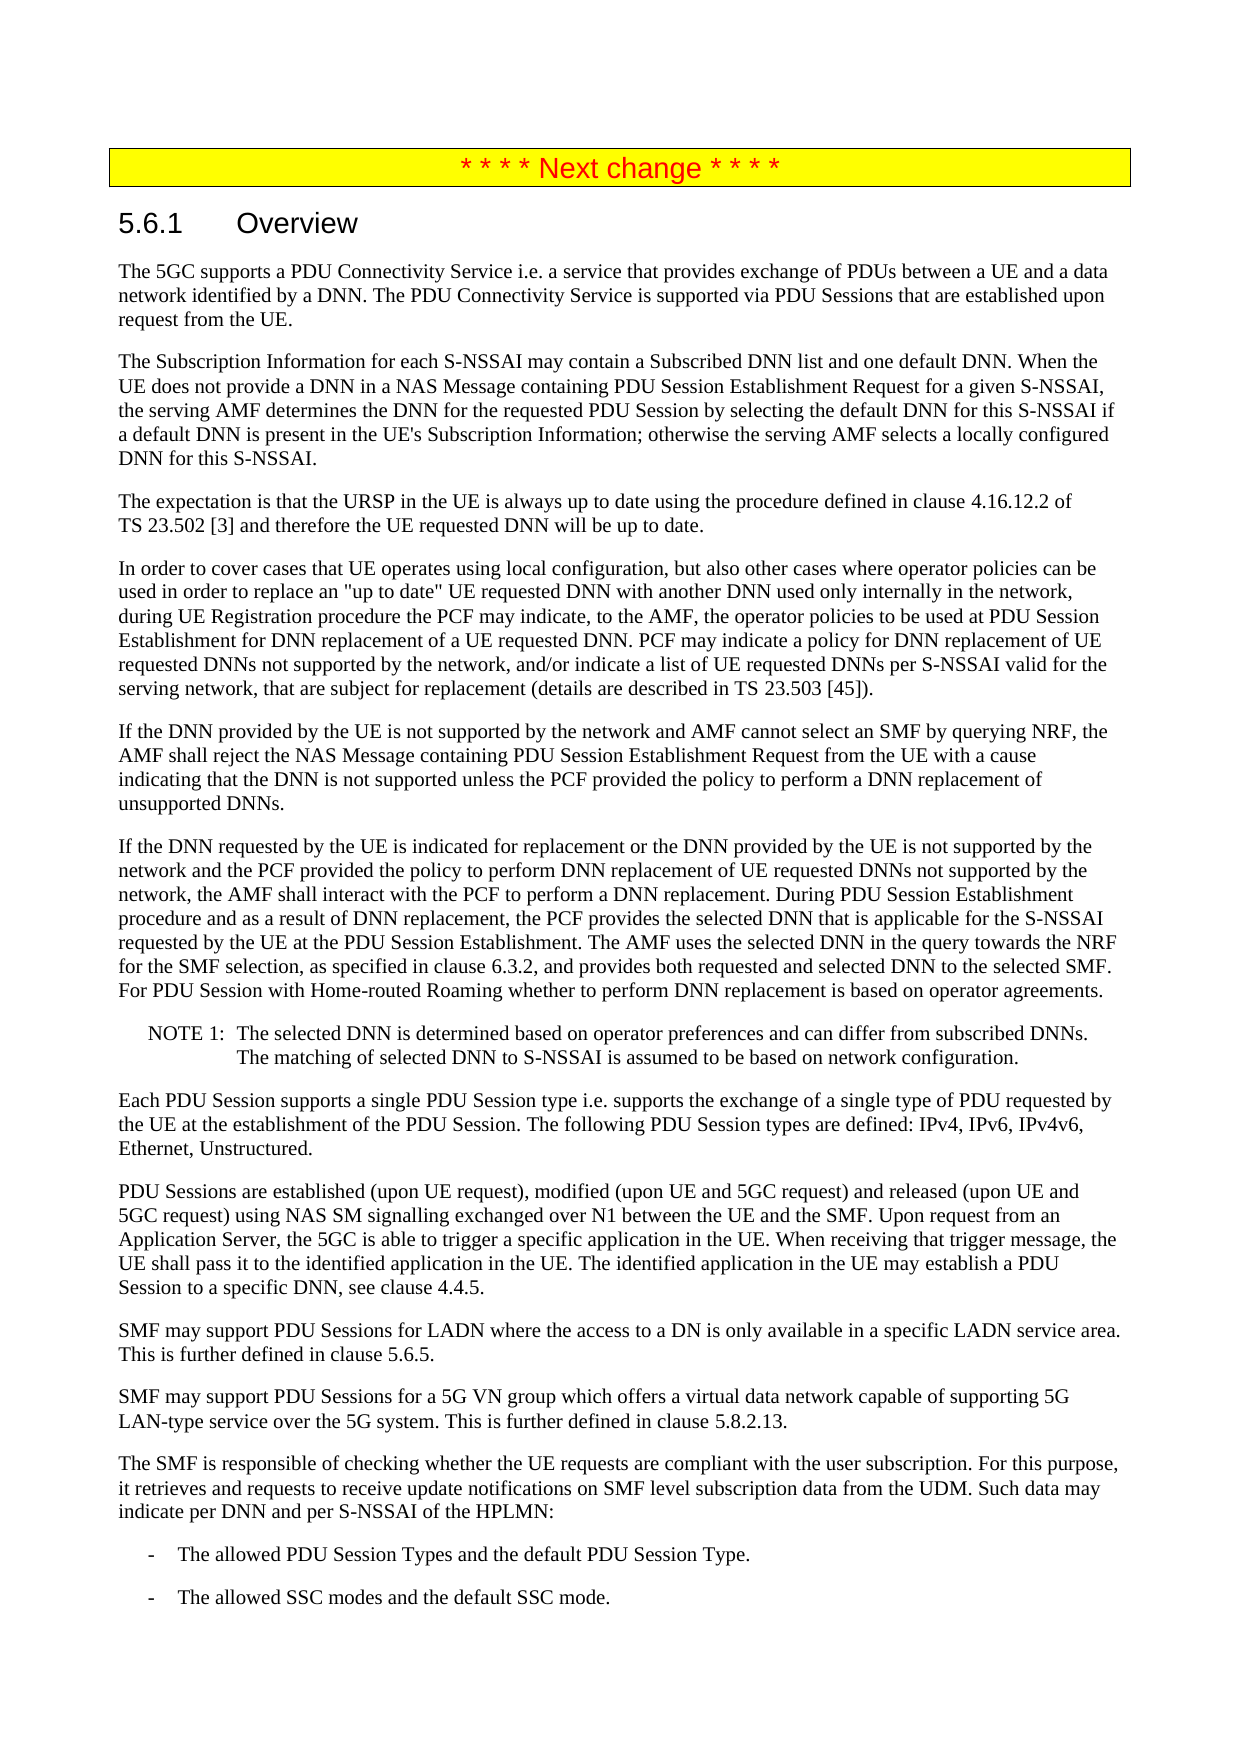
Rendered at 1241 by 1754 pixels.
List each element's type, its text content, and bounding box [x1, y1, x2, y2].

text In order to cover cases that UE operates using local configuration, but also other cases where operator policies can be used in order to replace an "up to date" UE requested DNN with another DNN used only internally in the network, during UE Registration procedure the PCF may indicate, to the AMF, the operator policies to be used at PDU Session Establishment for DNN replacement of a UE requested DNN. PCF may indicate a policy for DNN replacement of UE requested DNNs not supported by the network, and/or indicate a list of UE requested DNNs per S-NSSAI valid for the serving network, that are subject for replacement (details are described in TS 23.503 [45]). [118, 555, 1122, 700]
text NOTE 1: The selected DNN is determined based on operator preferences and can differ from subscribed DNNs. The matching of selected DNN to S-NSSAI is assumed to be based on network configuration. [148, 1021, 1122, 1069]
text The expectation is that the URSP in the UE is always up to date using the procedure defined in clause 4.16.12.2 of TS 23.502 [3] and therefore the UE requested DNN will be up to date. [118, 488, 1122, 537]
text PDU Sessions are established (upon UE request), modified (upon UE and 5GC request) and released (upon UE and 5GC request) using NAS SM signalling exchanged over N1 between the UE and the SMF. Upon request from an Application Server, the 5GC is able to trigger a specific application in the UE. When receiving that trigger message, the UE shall pass it to the identified application in the UE. The identified application in the UE may establish a PDU Session to a specific DNN, see clause 4.4.5. [118, 1178, 1122, 1299]
text The 5GC supports a PDU Connectivity Service i.e. a service that provides exchange of PDUs between a UE and a data network identified by a DNN. The PDU Connectivity Service is supported via PDU Sessions that are established upon request from the UE. [118, 258, 1122, 331]
text Each PDU Session supports a single PDU Session type i.e. supports the exchange of a single type of PDU requested by the UE at the establishment of the PDU Session. The following PDU Session types are defined: IPv4, IPv6, IPv4v6, Ethernet, Unstructured. [118, 1088, 1122, 1160]
subtitle 5.6.1 Overview [118, 206, 1122, 240]
text - The allowed PDU Session Types and the default PDU Session Type. [148, 1542, 1122, 1566]
text If the DNN provided by the UE is not supported by the network and AMF cannot select an SMF by querying NRF, the AMF shall reject the NAS Message containing PDU Session Establishment Request from the UE with a cause indicating that the DNN is not supported unless the PCF provided the policy to perform a DNN replacement of unsupported DNNs. [118, 718, 1122, 815]
text SMF may support PDU Sessions for LADN where the access to a DN is only available in a specific LADN service area. This is further defined in clause 5.6.5. [118, 1318, 1122, 1366]
text The Subscription Information for each S-NSSAI may contain a Subscribed DNN list and one default DNN. When the UE does not provide a DNN in a NAS Message containing PDU Session Establishment Request for a given S-NSSAI, the serving AMF determines the DNN for the requested PDU Session by selecting the default DNN for this S-NSSAI if a default DNN is present in the UE's Subscription Information; otherwise the serving AMF selects a locally configured DNN for this S-NSSAI. [118, 349, 1122, 470]
text - The allowed SSC modes and the default SSC mode. [148, 1585, 1122, 1609]
text SMF may support PDU Sessions for a 5G VN group which offers a virtual data network capable of supporting 5G LAN-type service over the 5G system. This is further defined in clause 5.8.2.13. [118, 1384, 1122, 1433]
text * * * * Next change * * * * [110, 149, 1130, 186]
text The SMF is responsible of checking whether the UE requests are compliant with the user subscription. For this purpose, it retrieves and requests to receive update notifications on SMF level subscription data from the UDM. Such data may indicate per DNN and per S-NSSAI of the HPLMN: [118, 1451, 1122, 1523]
text If the DNN requested by the UE is indicated for replacement or the DNN provided by the UE is not supported by the network and the PCF provided the policy to perform DNN replacement of UE requested DNNs not supported by the network, the AMF shall interact with the PCF to perform a DNN replacement. During PDU Session Establishment procedure and as a result of DNN replacement, the PCF provides the selected DNN that is applicable for the S-NSSAI requested by the UE at the PDU Session Establishment. The AMF uses the selected DNN in the query towards the NRF for the SMF selection, as specified in clause 6.3.2, and provides both requested and selected DNN to the selected SMF. For PDU Session with Home-routed Roaming whether to perform DNN replacement is based on operator agreements. [118, 833, 1122, 1002]
